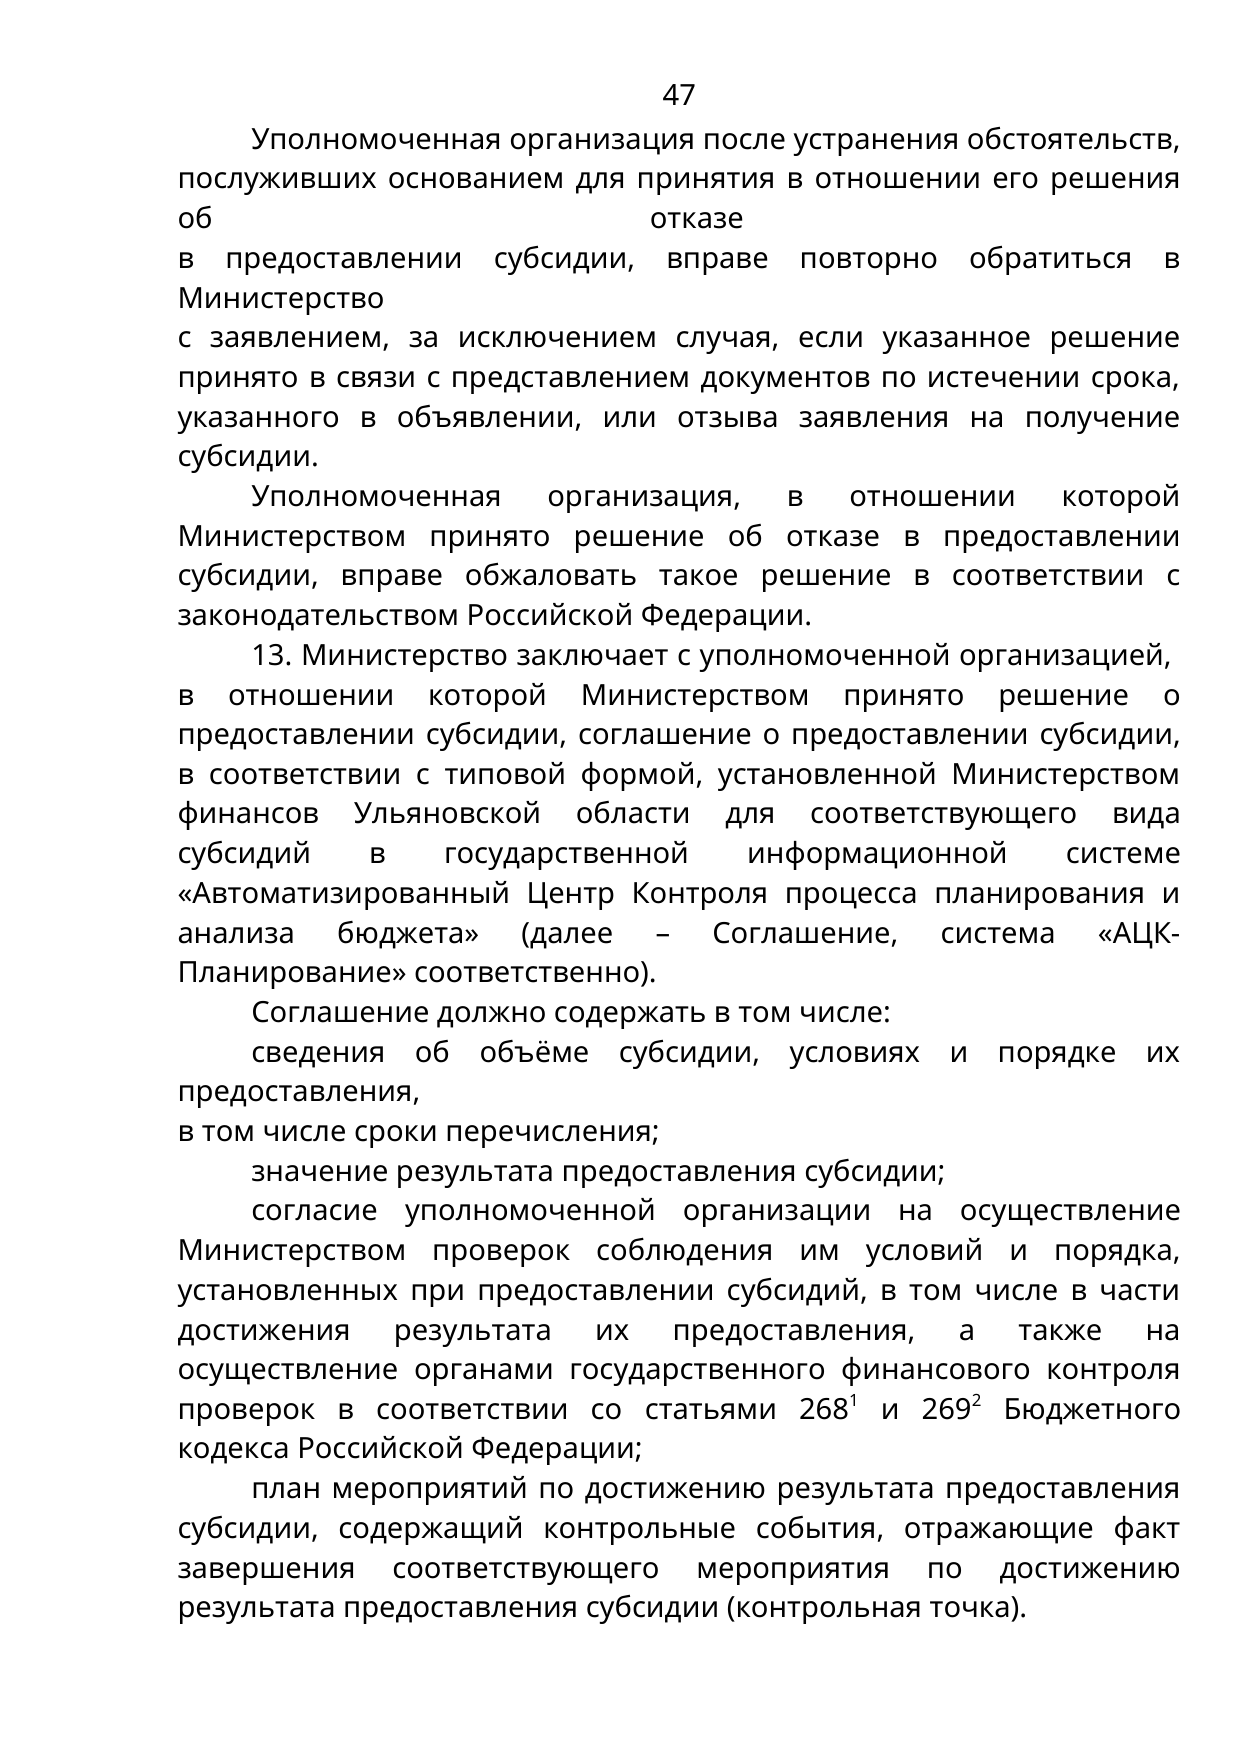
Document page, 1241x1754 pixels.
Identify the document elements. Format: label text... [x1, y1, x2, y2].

text 13. Министерство заключает с уполномоченной организацией, в отношении которой Министерством принято решение о предоставлении субсидии, соглашение о предоставлении субсидии, в соответствии с типовой формой, установленной Министерством финансов Ульяновской области для соответствующего вида субсидий в государственной информационной системе «Автоматизированный Центр Контроля процесса планирования и анализа бюджета» (далее – Соглашение, система «АЦК-Планирование» соответственно). [177, 634, 1181, 991]
text сведения об объёме субсидии, условиях и порядке их предоставления, в том числе сроки перечисления; [177, 1031, 1181, 1150]
text значение результата предоставления субсидии; [177, 1150, 1181, 1190]
text план мероприятий по достижению результата предоставления субсидии, содержащий контрольные события, отражающие факт завершения соответствующего мероприятия по достижению результата предоставления субсидии (контрольная точка). [177, 1467, 1181, 1626]
text Соглашение должно содержать в том числе: [177, 991, 1181, 1031]
text согласие уполномоченной организации на осуществление Министерством проверок соблюдения им условий и порядка, установленных при предоставлении субсидий, в том числе в части достижения результата их предоставления, а также на осуществление органами государственного финансового контроля проверок в соответствии со статьями 2681 и 2692 Бюджетного кодекса Российской Федерации; [177, 1190, 1181, 1467]
text Уполномоченная организация, в отношении которой Министерством принято решение об отказе в предоставлении субсидии, вправе обжаловать такое решение в соответствии с законодательством Российской Федерации. [177, 475, 1181, 634]
text Уполномоченная организация после устранения обстоятельств, послуживших основанием для принятия в отношении его решения об отказе в предоставлении субсидии, вправе повторно обратиться в Министерство с заявлением, за исключением случая, если указанное решение принято в связи с представлением документов по истечении срока, указанного в объявлении, или отзыва заявления на получение субсидии. [177, 118, 1181, 475]
